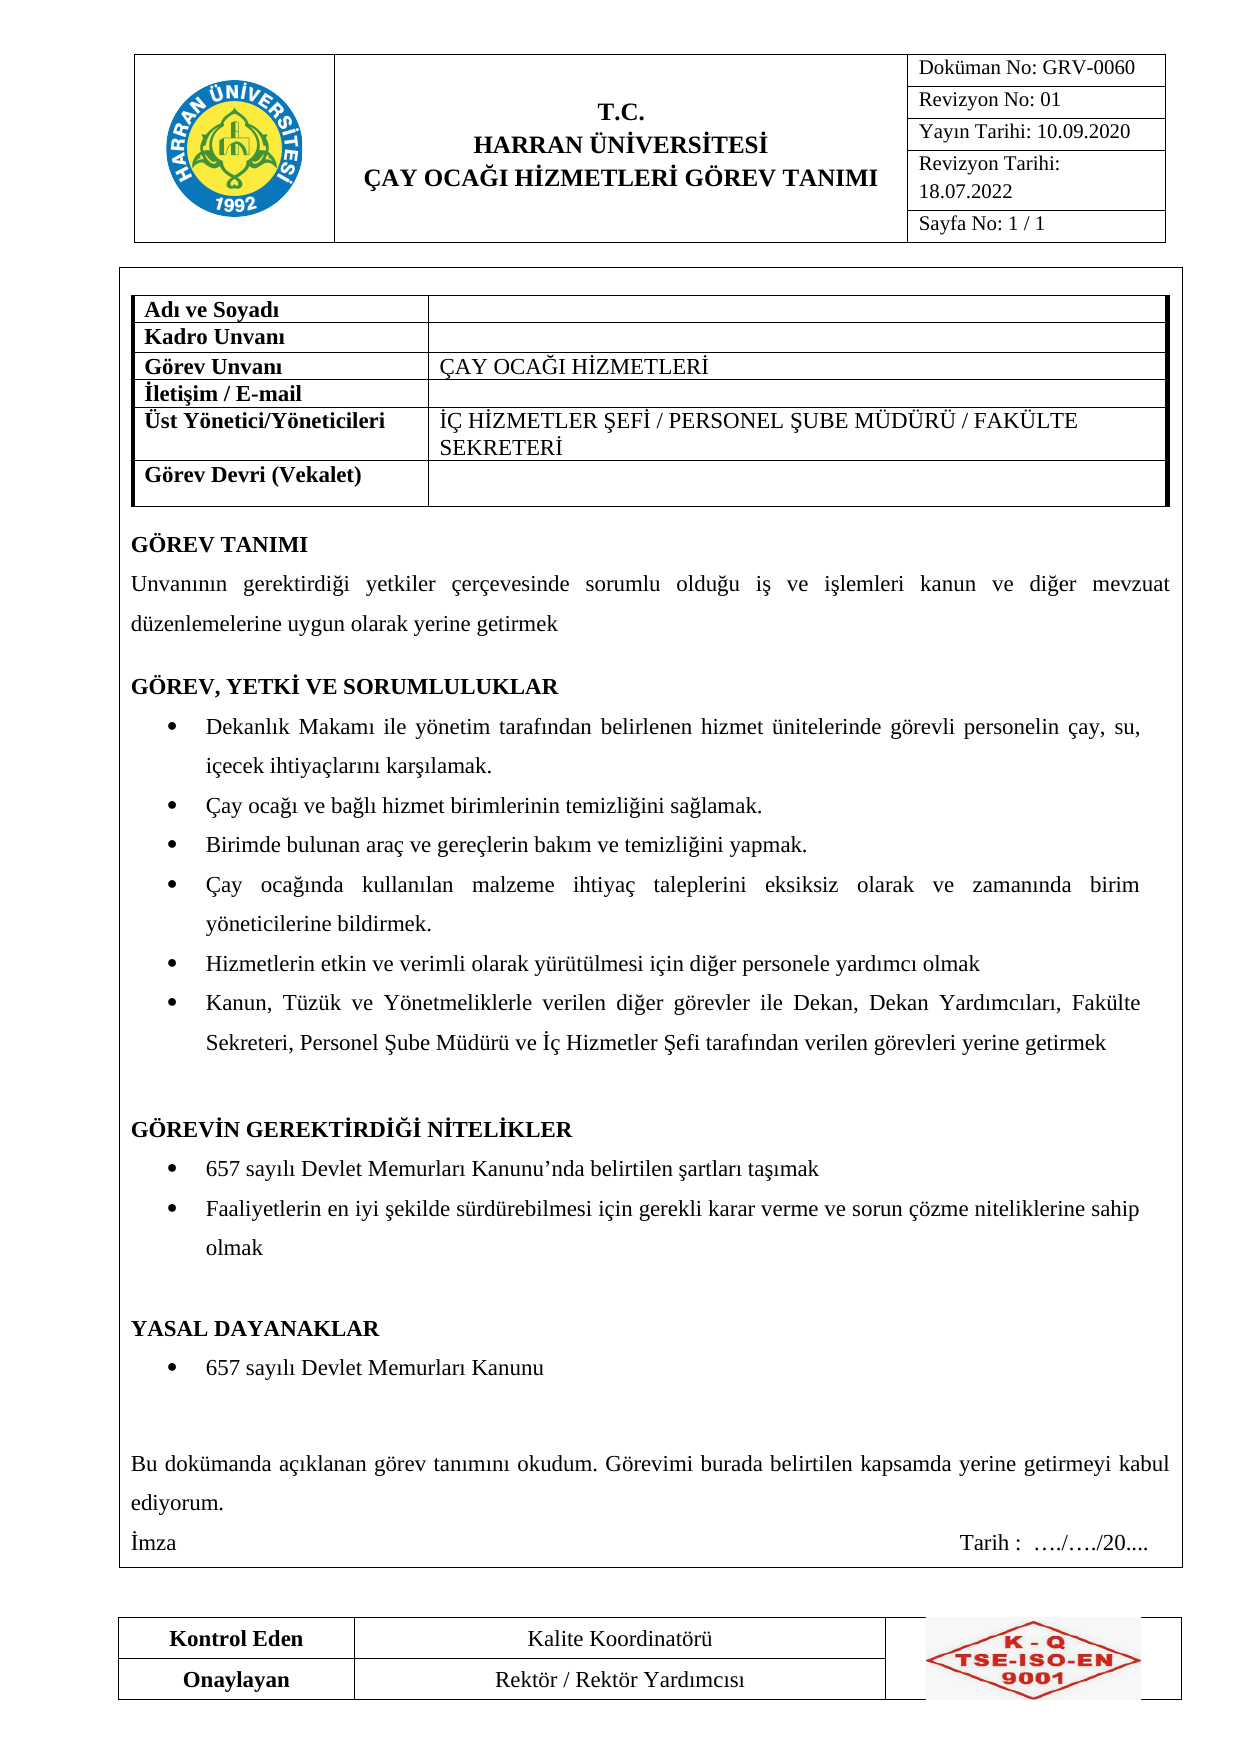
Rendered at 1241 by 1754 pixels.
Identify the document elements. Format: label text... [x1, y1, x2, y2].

picture [166, 80, 303, 217]
picture [925, 1617, 1142, 1700]
table_header GÖREV TANIMI Unvanının gerektirdiği yetkiler çerçevesinde sorumlu olduğu iş ve işlemleri kanun ve diğer mevzuat düzenlemelerine uygun olarak yerine getirmek GÖREV, YETKİ VE SORUMLULUKLAR Dekanlık Makamı ile yönetim tarafından belirlenen hizmet ünitelerinde görevli personelin çay, su, içecek ihtiyaçlarını karşılamak. Çay ocağı ve bağlı hizmet birimlerinin temizliğini sağlamak. Birimde bulunan araç ve gereçlerin bakım ve temizliğini yapmak. Çay ocağında kullanılan malzeme ihtiyaç taleplerini eksiksiz olarak ve zamanında birim yöneticilerine bildirmek. Hizmetlerin etkin ve verimli olarak yürütülmesi için diğer personele yardımcı olmak Kanun, Tüzük ve Yönetmeliklerle verilen diğer görevler ile Dekan, Dekan Yardımcıları, Fakülte Sekreteri, Personel Şube Müdürü ve İç Hizmetler Şefi tarafından verilen görevleri yerine getirmek GÖREVİN GEREKTİRDİĞİ NİTELİKLER 657 sayılı Devlet Memurları Kanunu’nda belirtilen şartları taşımak Faaliyetlerin en iyi şekilde sürdürebilmesi için gerekli karar verme ve sorun çözme niteliklerine sahip olmak YASAL DAYANAKLAR 657 sayılı Devlet Memurları Kanunu Bu dokümanda açıklanan görev tanımını okudum. Görevimi burada belirtilen kapsamda yerine getirmeyi kabul ediyorum. İmza Tarih : …./…./20.... [120, 268, 1182, 1567]
